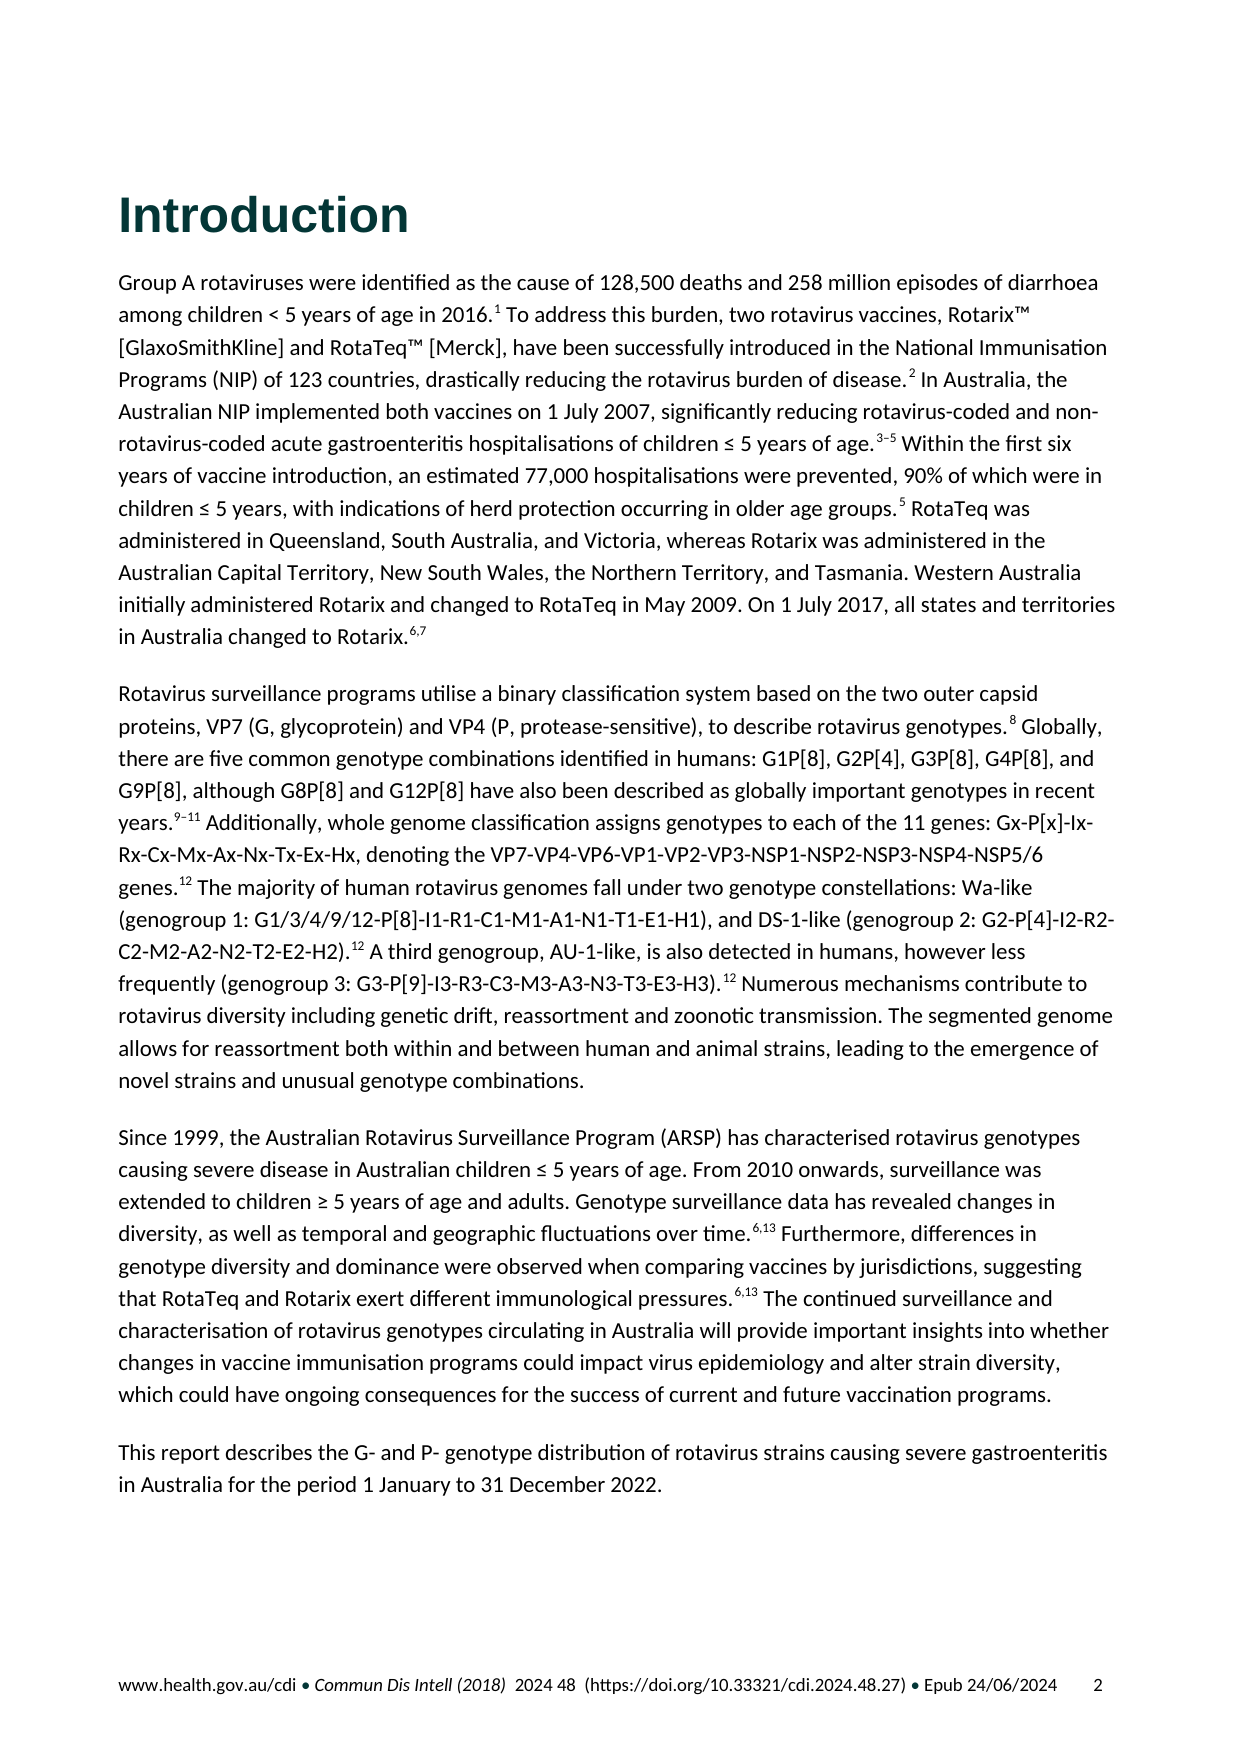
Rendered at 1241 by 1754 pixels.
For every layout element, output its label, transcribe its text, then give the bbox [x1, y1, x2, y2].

text Group A rotaviruses were identified as the cause of 128,500 deaths and 258 million episodes of diarrhoea among children < 5 years of age in 2016.1 To address this burden, two rotavirus vaccines, Rotarix™ [GlaxoSmithKline] and RotaTeq™ [Merck], have been successfully introduced in the National Immunisation Programs (NIP) of 123 countries, drastically reducing the rotavirus burden of disease.2 In Australia, the Australian NIP implemented both vaccines on 1 July 2007, significantly reducing rotavirus-coded and non-rotavirus-coded acute gastroenteritis hospitalisations of children ≤ 5 years of age.3–5 Within the first six years of vaccine introduction, an estimated 77,000 hospitalisations were prevented, 90% of which were in children ≤ 5 years, with indications of herd protection occurring in older age groups.5 RotaTeq was administered in Queensland, South Australia, and Victoria, whereas Rotarix was administered in the Australian Capital Territory, New South Wales, the Northern Territory, and Tasmania. Western Australia initially administered Rotarix and changed to RotaTeq in May 2009. On 1 July 2017, all states and territories in Australia changed to Rotarix.6,7 [118, 268, 1122, 650]
text Since 1999, the Australian Rotavirus Surveillance Program (ARSP) has characterised rotavirus genotypes causing severe disease in Australian children ≤ 5 years of age. From 2010 onwards, surveillance was extended to children ≥ 5 years of age and adults. Genotype surveillance data has revealed changes in diversity, as well as temporal and geographic fluctuations over time.6,13 Furthermore, differences in genotype diversity and dominance were observed when comparing vaccines by jurisdictions, suggesting that RotaTeq and Rotarix exert different immunological pressures.6,13 The continued surveillance and characterisation of rotavirus genotypes circulating in Australia will provide important insights into whether changes in vaccine immunisation programs could impact virus epidemiology and alter strain diversity, which could have ongoing consequences for the success of current and future vaccination programs. [118, 1123, 1122, 1408]
subtitle Introduction [118, 186, 1122, 243]
text Rotavirus surveillance programs utilise a binary classification system based on the two outer capsid proteins, VP7 (G, glycoprotein) and VP4 (P, protease-sensitive), to describe rotavirus genotypes.8 Globally, there are five common genotype combinations identified in humans: G1P[8], G2P[4], G3P[8], G4P[8], and G9P[8], although G8P[8] and G12P[8] have also been described as globally important genotypes in recent years.9–11 Additionally, whole genome classification assigns genotypes to each of the 11 genes: Gx-P[x]-Ix-Rx-Cx-Mx-Ax-Nx-Tx-Ex-Hx, denoting the VP7-VP4-VP6-VP1-VP2-VP3-NSP1-NSP2-NSP3-NSP4-NSP5/6 genes.12 The majority of human rotavirus genomes fall under two genotype constellations: Wa-like (genogroup 1: G1/3/4/9/12-P[8]-I1-R1-C1-M1-A1-N1-T1-E1-H1), and DS-1-like (genogroup 2: G2-P[4]-I2-R2-C2-M2-A2-N2-T2-E2-H2).12 A third genogroup, AU-1-like, is also detected in humans, however less frequently (genogroup 3: G3-P[9]-I3-R3-C3-M3-A3-N3-T3-E3-H3).12 Numerous mechanisms contribute to rotavirus diversity including genetic drift, reassortment and zoonotic transmission. The segmented genome allows for reassortment both within and between human and animal strains, leading to the emergence of novel strains and unusual genotype combinations. [118, 679, 1122, 1094]
text This report describes the G- and P- genotype distribution of rotavirus strains causing severe gastroenteritis in Australia for the period 1 January to 31 December 2022. [118, 1438, 1122, 1498]
